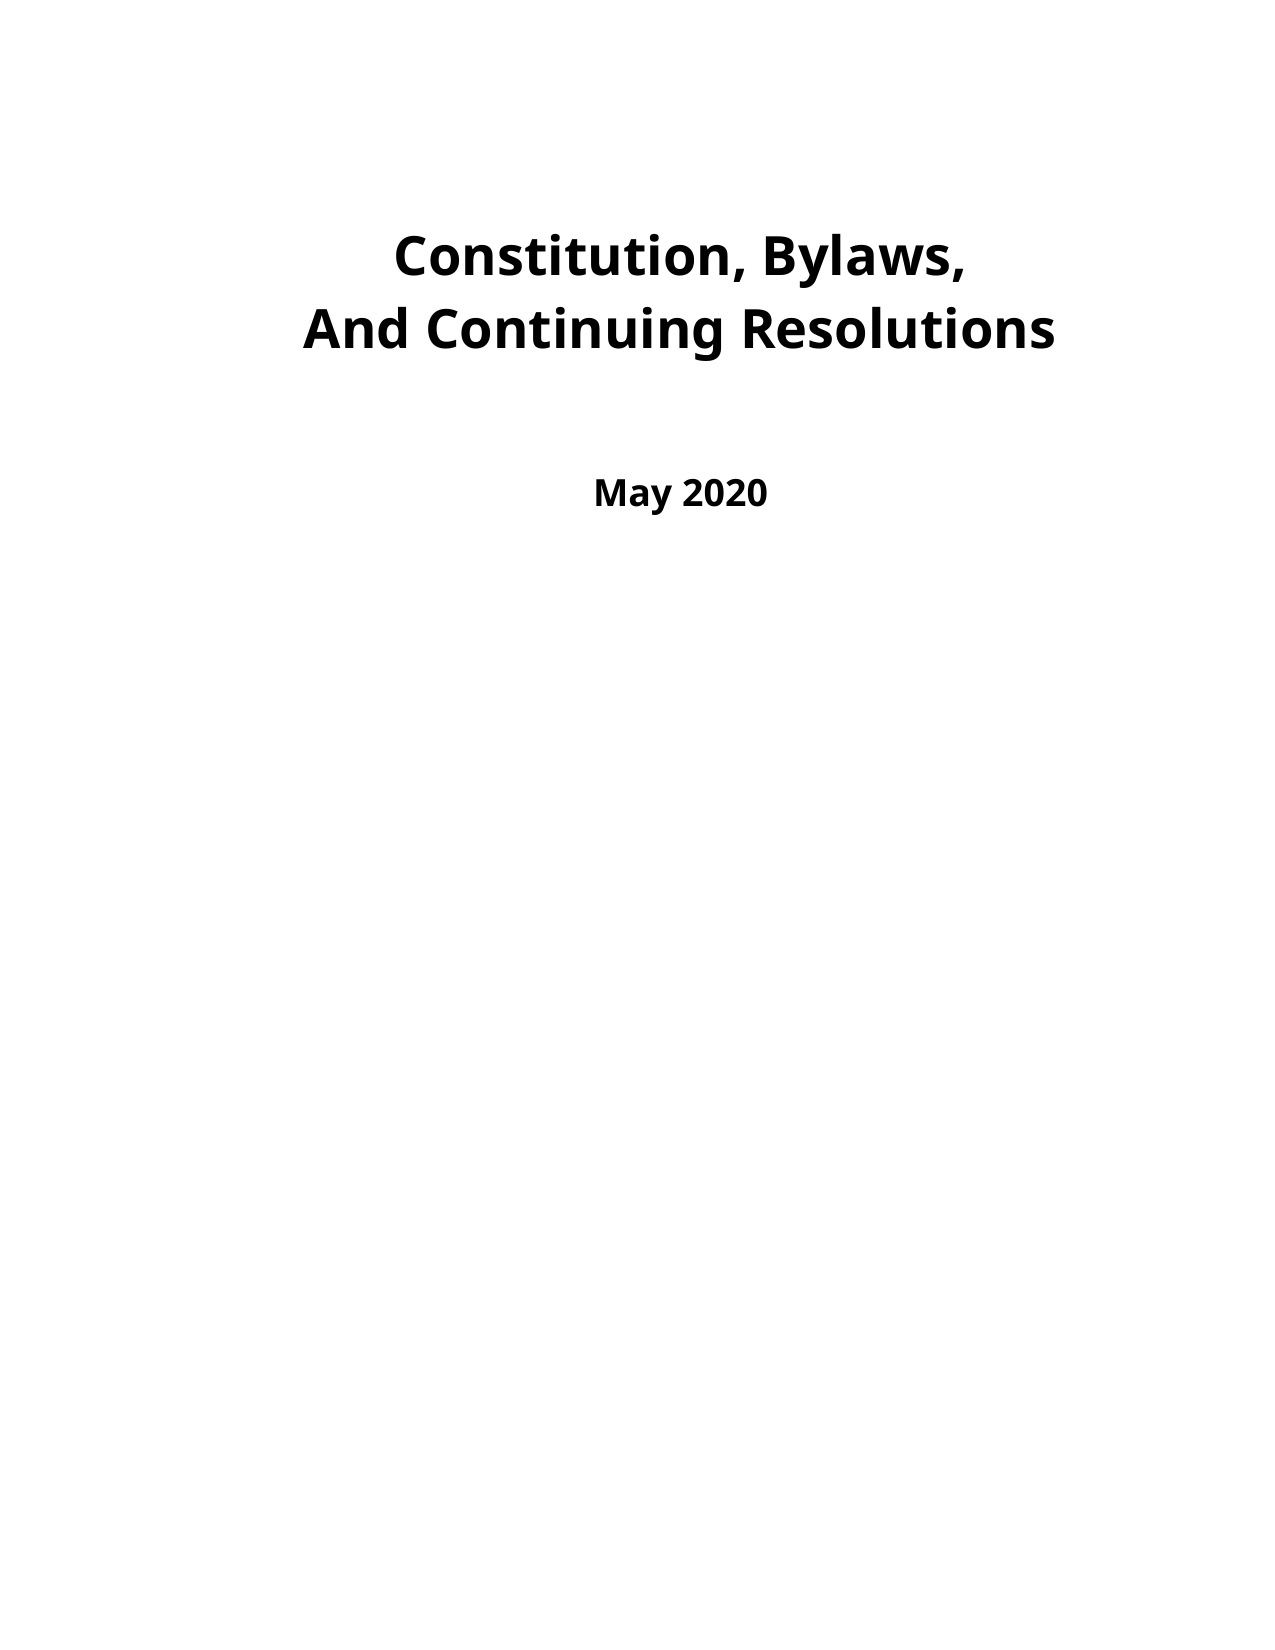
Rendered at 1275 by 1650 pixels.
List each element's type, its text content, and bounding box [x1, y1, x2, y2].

text And Continuing Resolutions [207, 291, 1153, 364]
text Constitution, Bylaws, [207, 217, 1153, 291]
text May 2020 [207, 467, 1153, 518]
